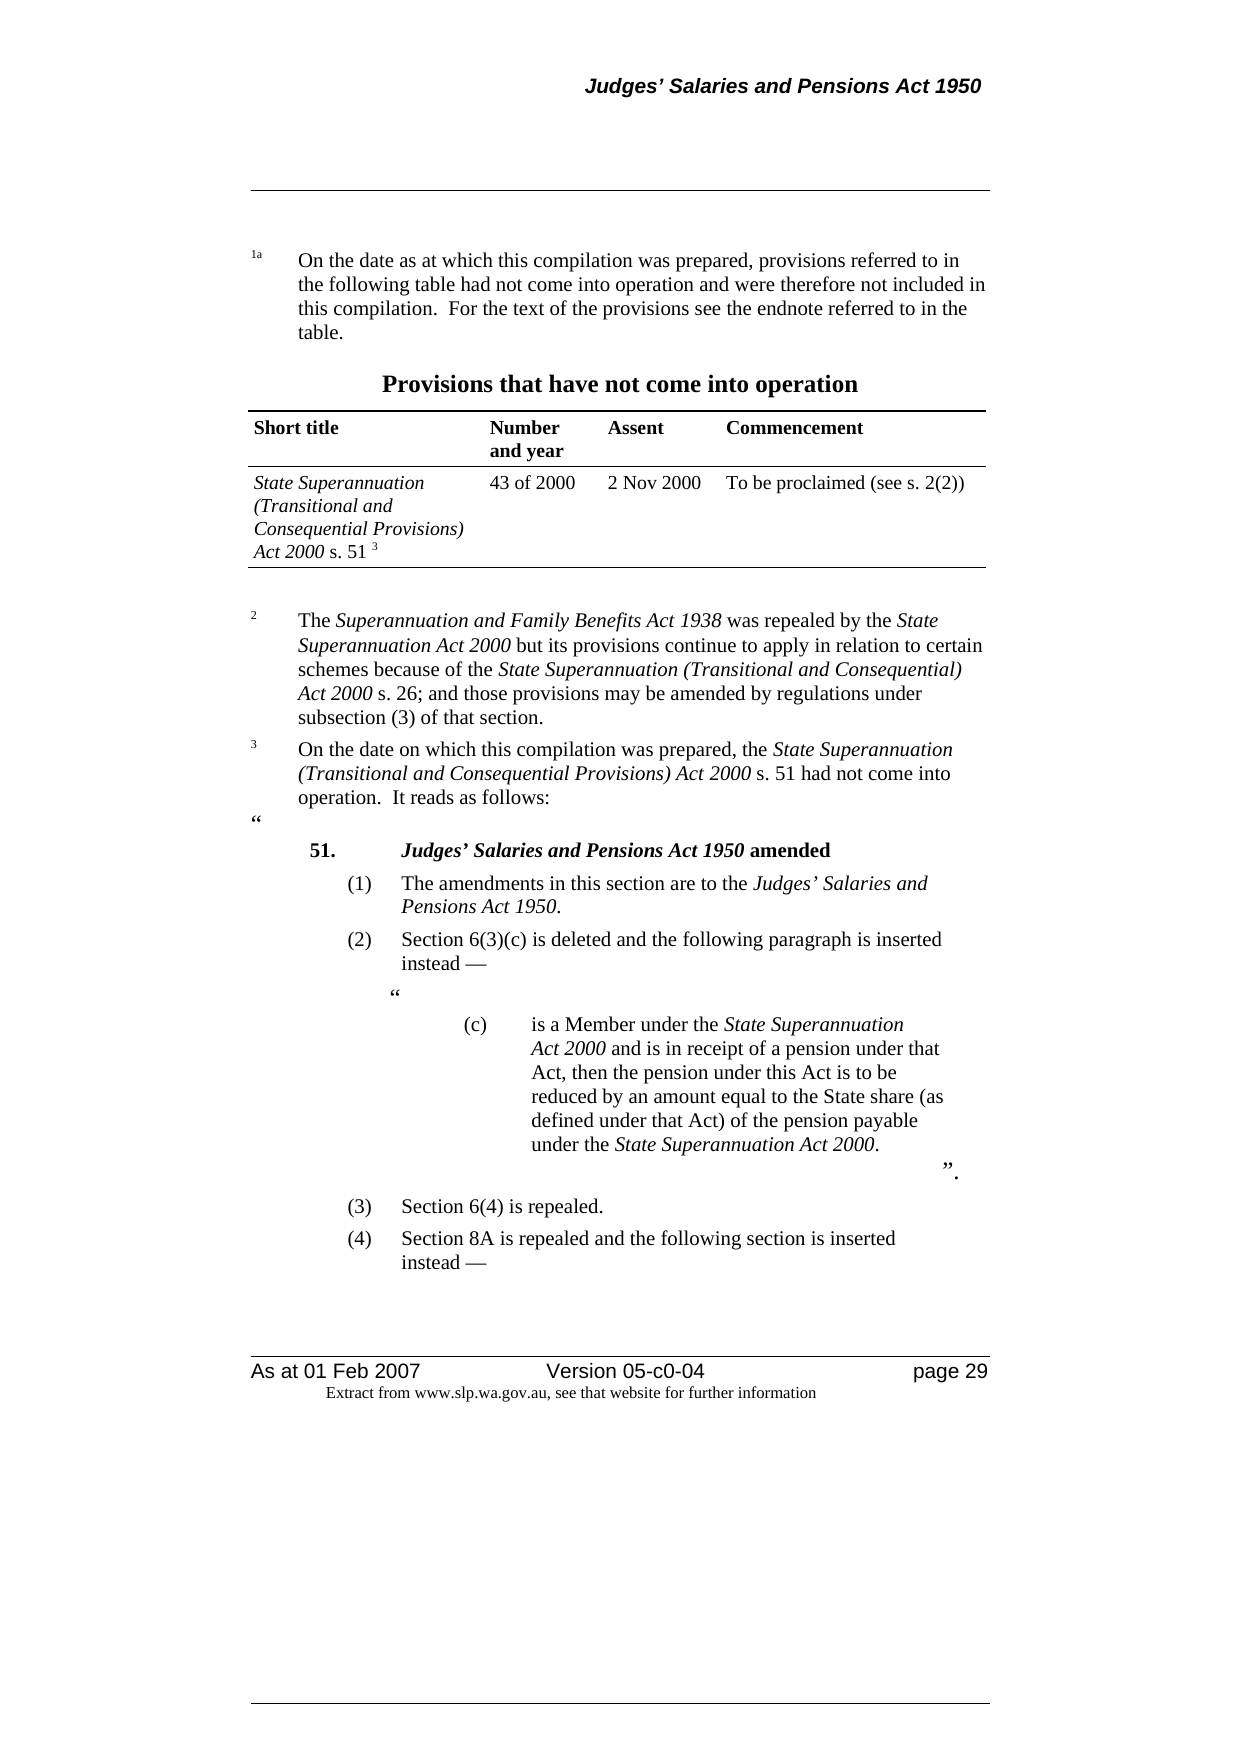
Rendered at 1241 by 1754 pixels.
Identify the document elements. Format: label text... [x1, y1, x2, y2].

text (2) Section 6(3)(c) is deleted and the following paragraph is inserted instead — [312, 927, 960, 975]
table_header Short title [248, 412, 484, 466]
text (1) The amendments in this section are to the Judges’ Salaries and Pensions Act 1950. [312, 870, 960, 918]
text 3 On the date on which this compilation was prepared, the State Superannuation (Transitional and Consequential Provisions) Act 2000 s. 51 had not come into operation. It reads as follows: [251, 737, 990, 809]
text ”. [251, 1156, 959, 1185]
table_cell To be proclaimed (see s. 2(2)) [720, 467, 986, 567]
table_header Assent [602, 412, 720, 466]
subtitle Provisions that have not come into operation [251, 369, 990, 397]
text 1a On the date as at which this compilation was prepared, provisions referred to in the following table had not come into operation and were therefore not included in this compilation. For the text of the provisions see the endnote referred to in the table. [251, 247, 990, 344]
text “ [251, 809, 990, 838]
table_header Number and year [484, 412, 602, 466]
text (3) Section 6(4) is repealed. [312, 1193, 960, 1218]
text (4) Section 8A is repealed and the following section is inserted instead — [312, 1226, 960, 1274]
table_cell 2 Nov 2000 [602, 467, 720, 567]
text “ [389, 983, 990, 1012]
table_cell State Superannuation (Transitional and Consequential Provisions) Act 2000 s. 51 3 [248, 467, 484, 567]
table_cell 43 of 2000 [484, 467, 602, 567]
text (c) is a Member under the State Superannuation Act 2000 and is in receipt of a pension under that Act, then the pension under this Act is to be reduced by an amount equal to the State share (as defined under that Act) of the pension payable under the State Superannuation Act 2000. [442, 1012, 960, 1156]
text 2 The Superannuation and Family Benefits Act 1938 was repealed by the State Superannuation Act 2000 but its provisions continue to apply in relation to certain schemes because of the State Superannuation (Transitional and Consequential) Act 2000 s. 26; and those provisions may be amended by regulations under subsection (3) of that section. [251, 608, 990, 729]
table_header Commencement [720, 412, 986, 466]
subtitle 51. Judges’ Salaries and Pensions Act 1950 amended [309, 838, 960, 862]
